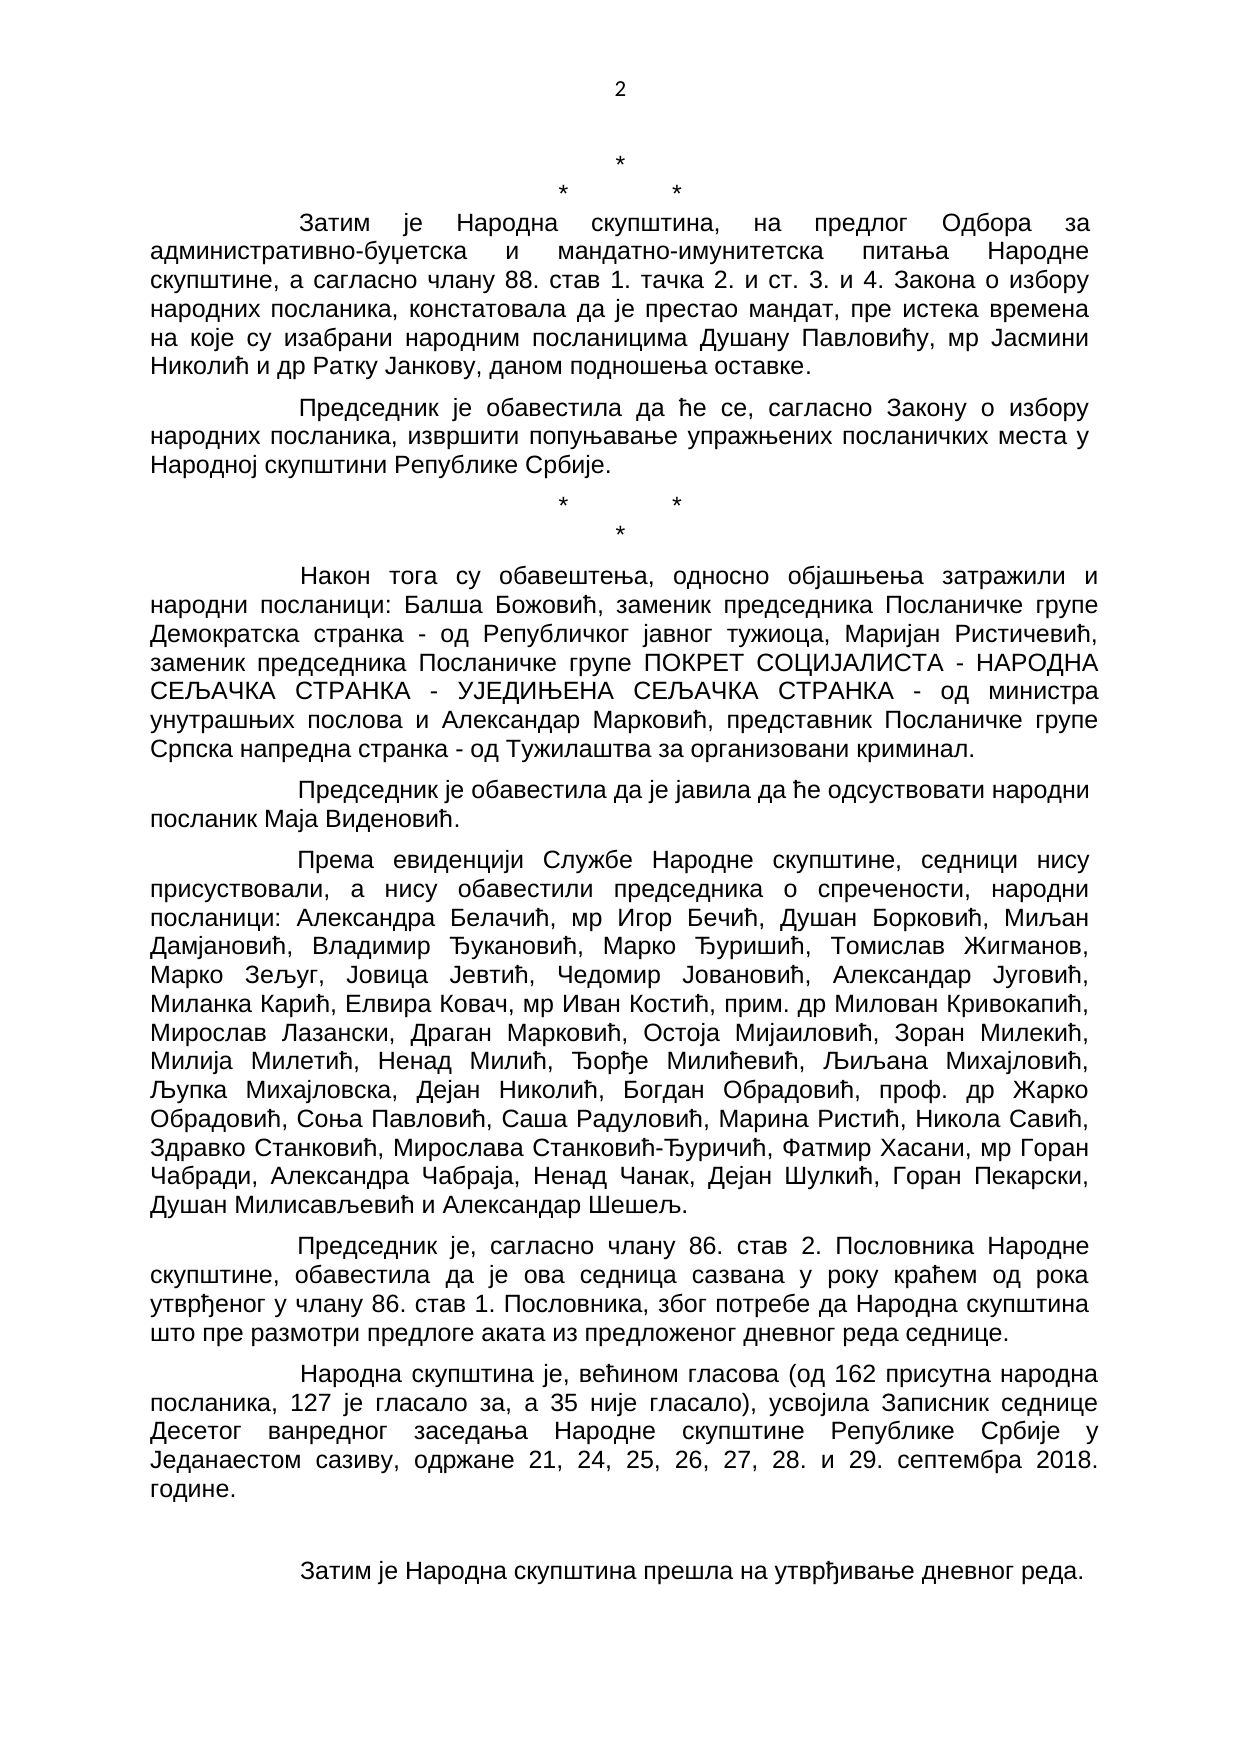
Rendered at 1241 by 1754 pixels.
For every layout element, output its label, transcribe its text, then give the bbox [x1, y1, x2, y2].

text Председник је, сагласно члану 86. став 2. Пословника Народне скупштине, обавестила да је ова седница сазвана у року краћем од рока утврђеног у члану 86. став 1. Пословника, због потребе да Народна скупштина што пре размотри предлоге аката из предложеног дневног реда седнице. [150, 1231, 1090, 1346]
text Према евиденцији Службе Народне скупштине, седници нису присуствовали, а нису обавестили председника о спречености, народни посланици: Александра Белачић, мр Игор Бечић, Душан Борковић, Миљан Дамјановић, Владимир Ђукановић, Марко Ђуришић, Томислав Жигманов, Марко Зељуг, Јовица Јевтић, Чедомир Јовановић, Александар Југовић, Миланка Карић, Елвира Ковач, мр Иван Костић, прим. др Милован Кривокапић, Мирослав Лазански, Драган Марковић, Остоја Мијаиловић, Зоран Милекић, Милија Милетић, Ненад Милић, Ђорђе Милићевић, Љиљана Михајловић, Љупка Михајловска, Дејан Николић, Богдан Обрадовић, проф. др Жарко Обрадовић, Соња Павловић, Саша Радуловић, Марина Ристић, Никола Савић, Здравко Станковић, Мирослава Станковић-Ђуричић, Фатмир Хасани, мр Горан Чабради, Александра Чабраја, Ненад Чанак, Дејан Шулкић, Горан Пекарски, Душан Милисављевић и Александар Шешељ. [150, 845, 1090, 1219]
text Затим је Народна скупштина прешла на утврђивање дневног реда. [150, 1556, 1099, 1585]
text * * [150, 179, 1090, 207]
text Затим је Народна скупштина, на предлог Одбора за административно-буџетска и мандатно-имунитетска питања Народне скупштине, а сагласно члану 88. став 1. тачка 2. и ст. 3. и 4. Закона о избору народних посланика, констатовала да је престао мандат, пре истека времена на које су изабрани народним посланицима Душану Павловићу, мр Јасмини Николић и др Ратку Јанкову, даном подношења оставке. [150, 207, 1090, 380]
text Председник је обавестила да је јавила да ће одсуствовати народни посланик Маја Виденовић. [150, 775, 1090, 832]
text Након тога су обавештења, односно објашњења затражили и народни посланици: Балша Божовић, заменик председника Посланичке групе Демократска странка - од Републичког јавног тужиоца, Маријан Ристичевић, заменик председника Посланичке групе ПОКРЕТ СОЦИЈАЛИСТА - НАРОДНА СЕЉАЧКА СТРАНКА - УЈЕДИЊЕНА СЕЉАЧКА СТРАНКА - од министра унутрашњих послова и Александар Марковић, представник Посланичке групе Српска напредна странка - од Тужилаштва за организовани криминал. [150, 561, 1099, 762]
text Народна скупштина је, већином гласова (од 162 присутна народна посланика, 127 је гласало за, а 35 није гласало), усвојила Записник седнице Десетог ванредног заседања Народне скупштине Републике Србије у Једанаестом сазиву, одржане 21, 24, 25, 26, 27, 28. и 29. септембра 2018. године. [150, 1359, 1099, 1502]
text * * [150, 491, 1090, 520]
text * [150, 520, 1090, 549]
text * [150, 150, 1090, 179]
text Председник је обавестила да ће се, сагласно Закону о избору народних посланика, извршити попуњавање упражњених посланичких места у Народној скупштини Републике Србије. [150, 392, 1090, 479]
